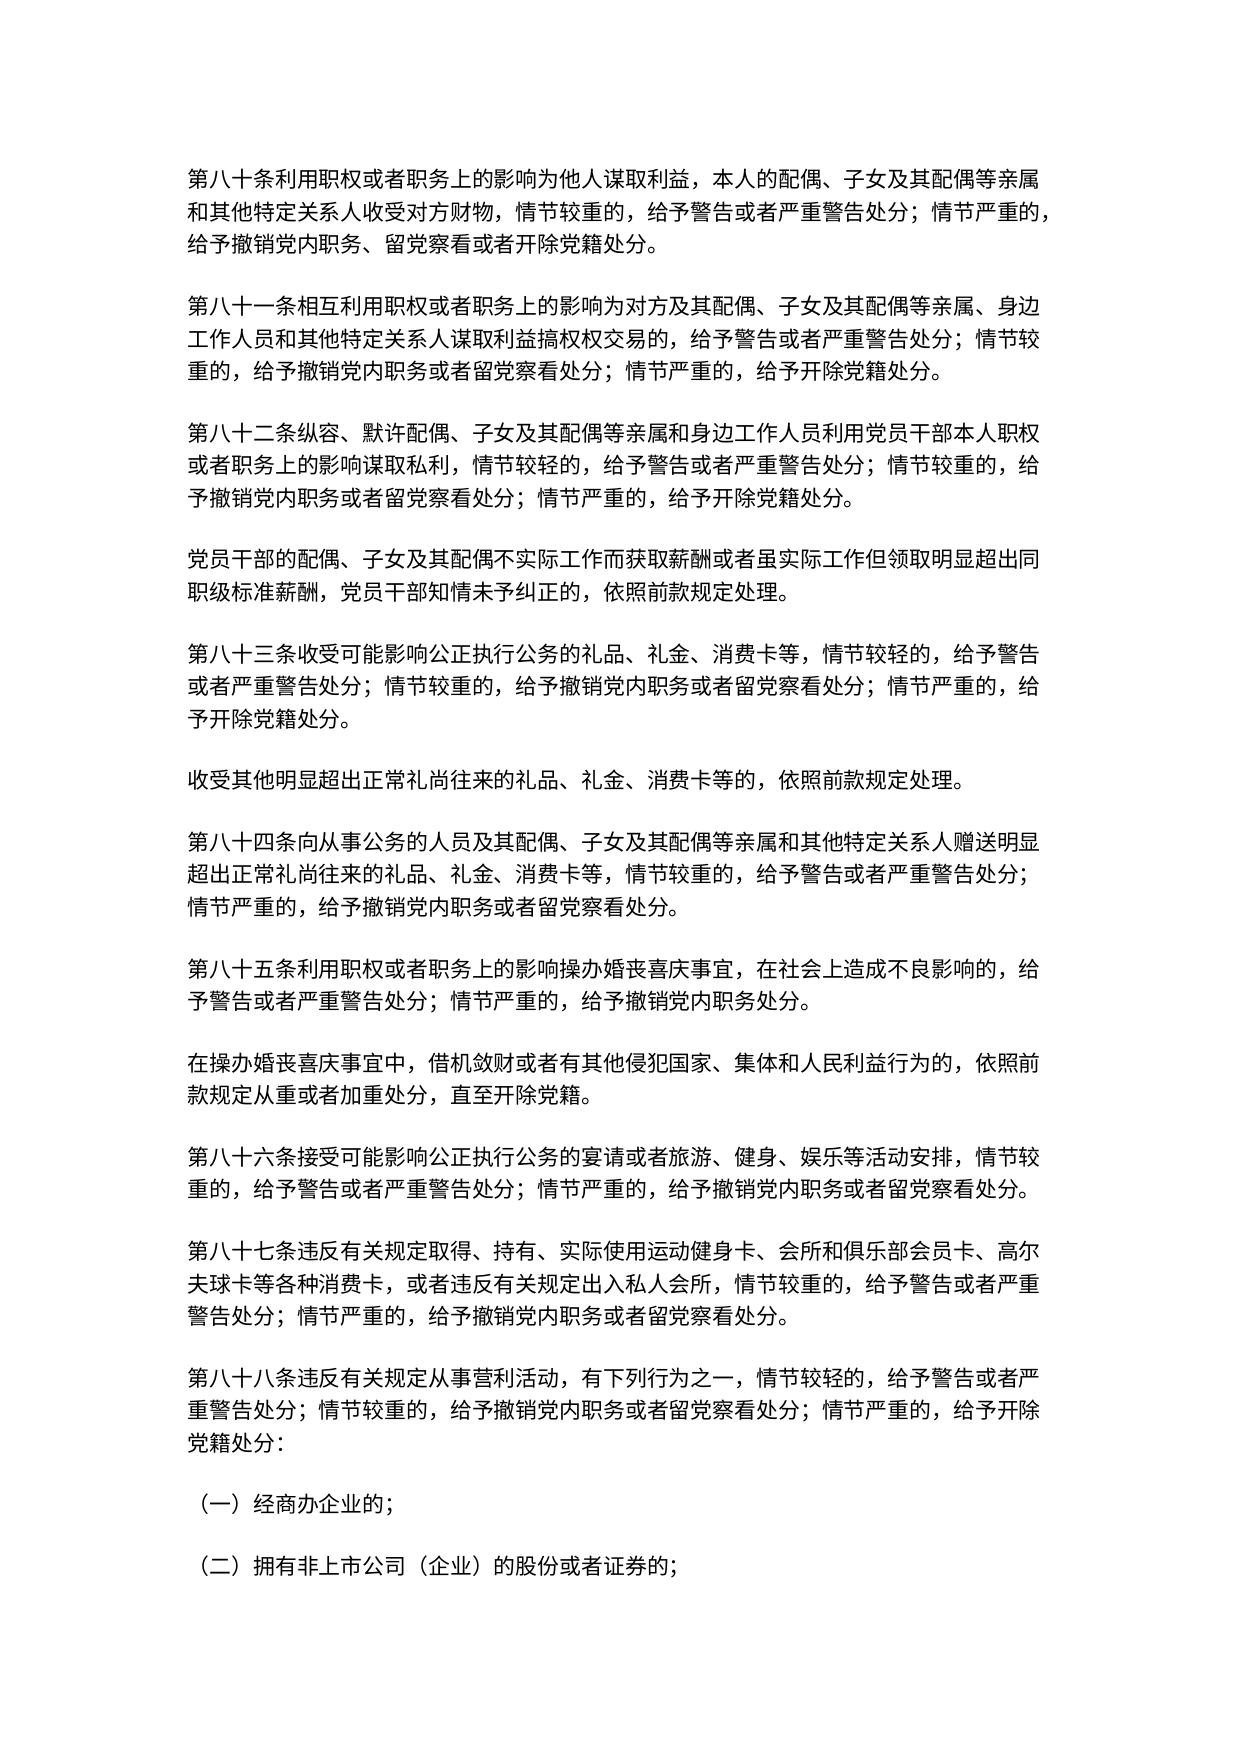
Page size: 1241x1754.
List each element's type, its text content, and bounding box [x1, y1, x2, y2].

text 第八十六条接受可能影响公正执行公务的宴请或者旅游、健身、娱乐等活动安排，情节较重的，给予警告或者严重警告处分；情节严重的，给予撤销党内职务或者留党察看处分。 [187, 1139, 1053, 1204]
text 党员干部的配偶、子女及其配偶不实际工作而获取薪酬或者虽实际工作但领取明显超出同职级标准薪酬，党员干部知情未予纠正的，依照前款规定处理。 [187, 542, 1053, 607]
text 第八十二条纵容、默许配偶、子女及其配偶等亲属和身边工作人员利用党员干部本人职权或者职务上的影响谋取私利，情节较轻的，给予警告或者严重警告处分；情节较重的，给予撤销党内职务或者留党察看处分；情节严重的，给予开除党籍处分。 [187, 415, 1053, 513]
text （一）经商办企业的； [187, 1487, 1053, 1519]
text 第八十七条违反有关规定取得、持有、实际使用运动健身卡、会所和俱乐部会员卡、高尔夫球卡等各种消费卡，或者违反有关规定出入私人会所，情节较重的，给予警告或者严重警告处分；情节严重的，给予撤销党内职务或者留党察看处分。 [187, 1234, 1053, 1331]
text 第八十八条违反有关规定从事营利活动，有下列行为之一，情节较轻的，给予警告或者严重警告处分；情节较重的，给予撤销党内职务或者留党察看处分；情节严重的，给予开除党籍处分： [187, 1360, 1053, 1458]
text 第八十五条利用职权或者职务上的影响操办婚丧喜庆事宜，在社会上造成不良影响的，给予警告或者严重警告处分；情节严重的，给予撤销党内职务处分。 [187, 951, 1053, 1016]
text 第八十一条相互利用职权或者职务上的影响为对方及其配偶、子女及其配偶等亲属、身边工作人员和其他特定关系人谋取利益搞权权交易的，给予警告或者严重警告处分；情节较重的，给予撤销党内职务或者留党察看处分；情节严重的，给予开除党籍处分。 [187, 289, 1053, 386]
text 在操办婚丧喜庆事宜中，借机敛财或者有其他侵犯国家、集体和人民利益行为的，依照前款规定从重或者加重处分，直至开除党籍。 [187, 1045, 1053, 1110]
text （二）拥有非上市公司（企业）的股份或者证券的； [187, 1549, 1053, 1581]
text 第八十四条向从事公务的人员及其配偶、子女及其配偶等亲属和其他特定关系人赠送明显超出正常礼尚往来的礼品、礼金、消费卡等，情节较重的，给予警告或者严重警告处分；情节严重的，给予撤销党内职务或者留党察看处分。 [187, 824, 1053, 922]
text 第八十条利用职权或者职务上的影响为他人谋取利益，本人的配偶、子女及其配偶等亲属和其他特定关系人收受对方财物，情节较重的，给予警告或者严重警告处分；情节严重的，给予撤销党内职务、留党察看或者开除党籍处分。 [187, 162, 1053, 259]
text 第八十三条收受可能影响公正执行公务的礼品、礼金、消费卡等，情节较轻的，给予警告或者严重警告处分；情节较重的，给予撤销党内职务或者留党察看处分；情节严重的，给予开除党籍处分。 [187, 636, 1053, 734]
text 收受其他明显超出正常礼尚往来的礼品、礼金、消费卡等的，依照前款规定处理。 [187, 763, 1053, 795]
